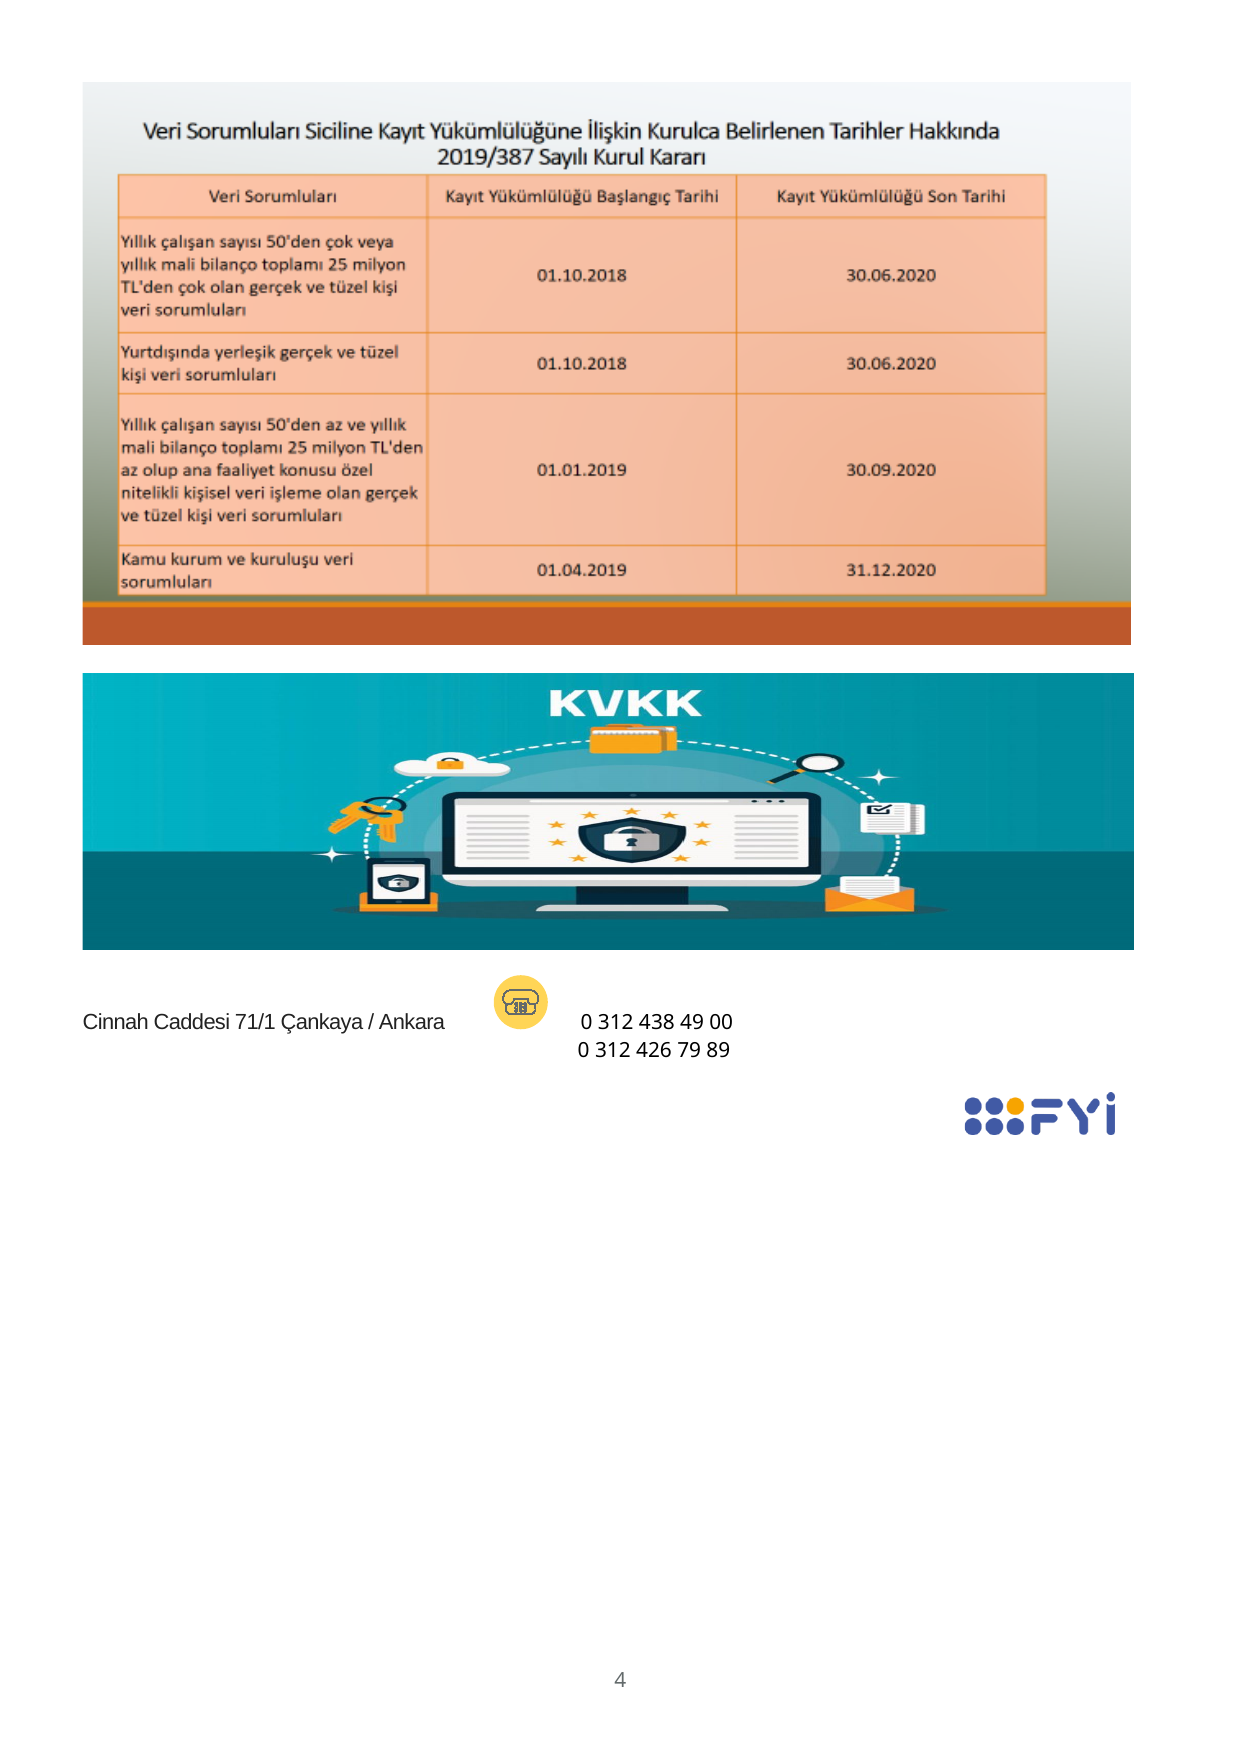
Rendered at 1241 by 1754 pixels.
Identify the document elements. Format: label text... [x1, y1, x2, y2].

picture [964, 1092, 1115, 1135]
text Cinnah Caddesi 71/1 Çankaya / Ankara 0 312 438 49 00 [82, 975, 1158, 1035]
picture [82, 82, 1131, 645]
picture [82, 673, 1134, 950]
text 0 312 426 79 89 [82, 1035, 1158, 1064]
